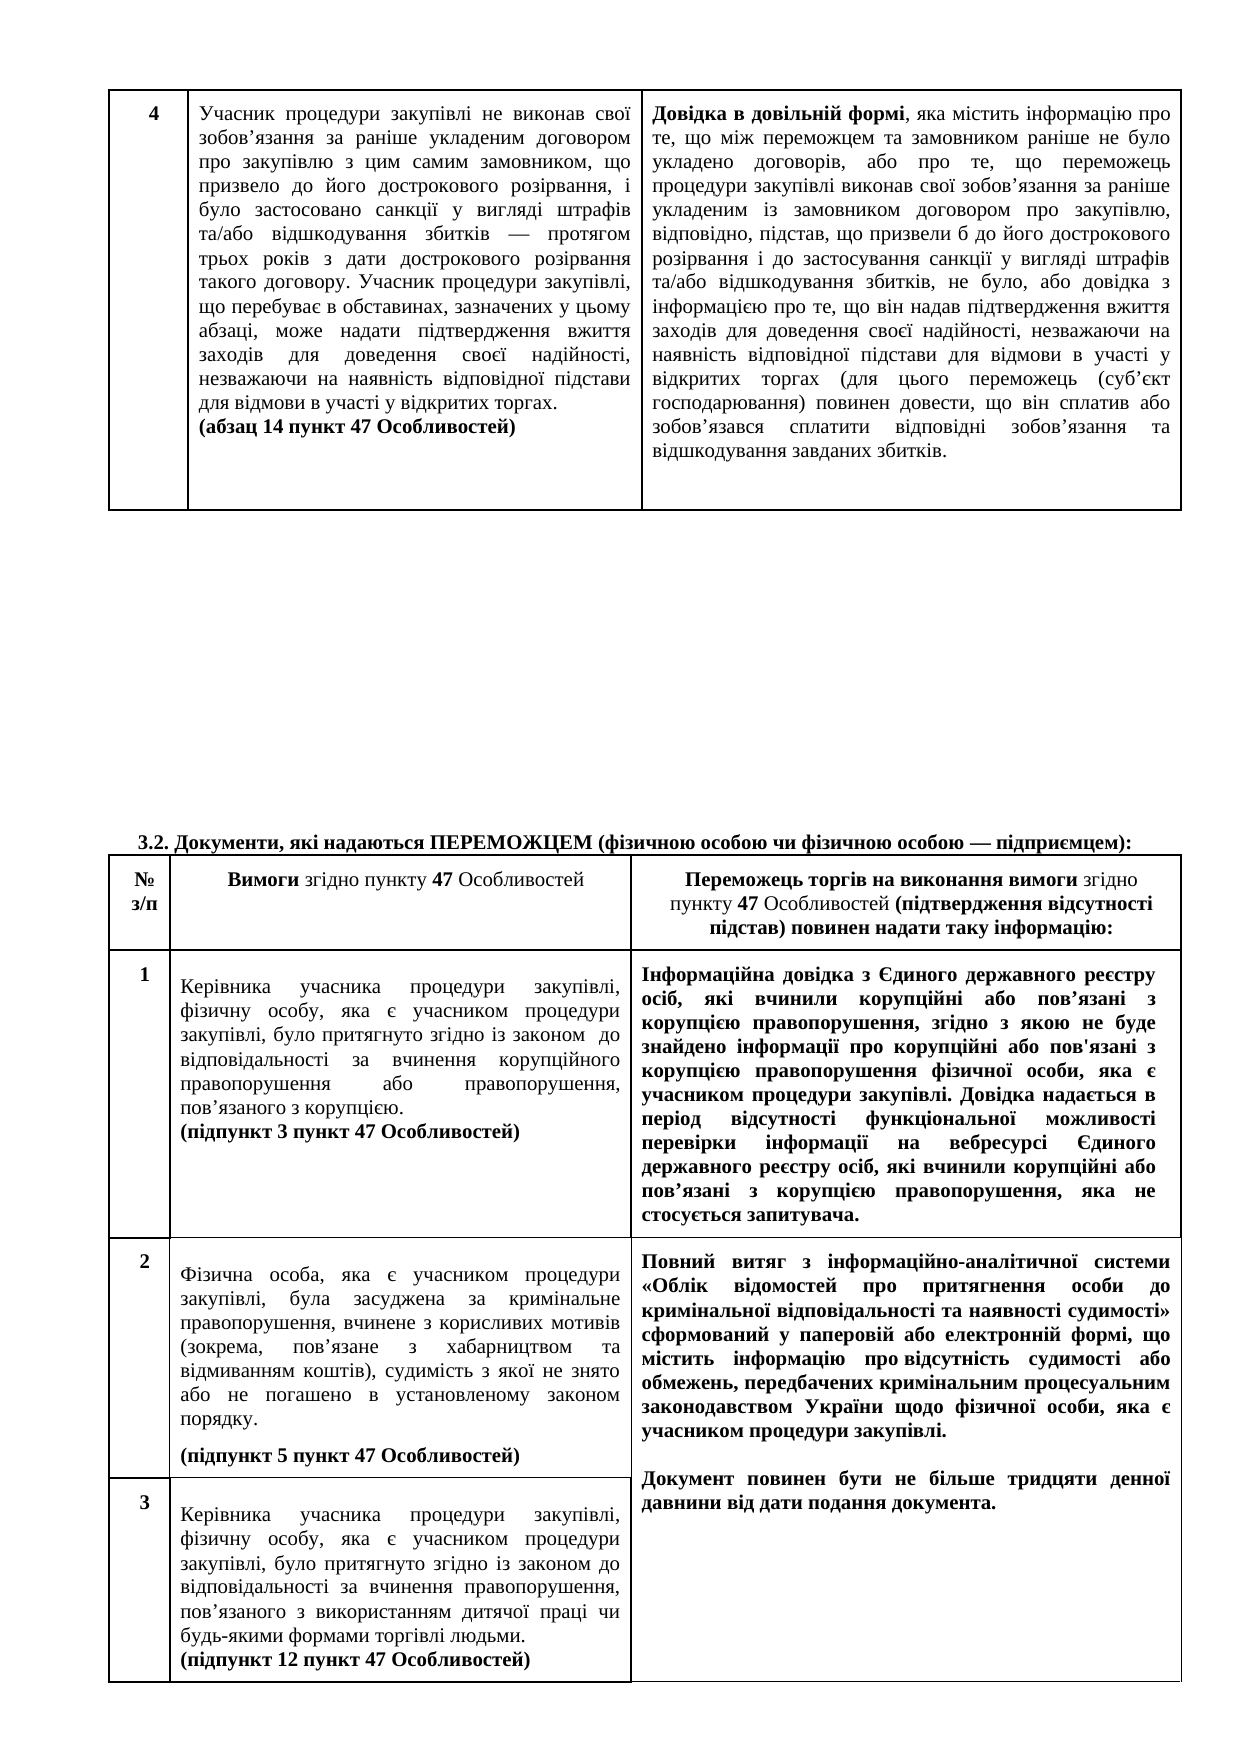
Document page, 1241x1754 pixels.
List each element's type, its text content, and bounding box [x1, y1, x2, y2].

table_header Вимоги згідно пункту 47 Особливостей [171, 856, 630, 949]
table_cell 3 [110, 1479, 169, 1681]
table_cell 1 [110, 951, 169, 1237]
table_header Переможець торгів на виконання вимоги згідно пункту 47 Особливостей (підтвердження відсутності підстав) повинен надати таку інформацію: [632, 856, 1180, 949]
table_cell 4 [110, 91, 187, 509]
table_cell Інформаційна довідка з Єдиного державного реєстру осіб, які вчинили корупційні або пов’язані з корупцією правопорушення, згідно з якою не буде знайдено інформації про корупційні або пов'язані з корупцією правопорушення фізичної особи, яка є учасником процедури закупівлі. Довідка надається в період відсутності функціональної можливості перевірки інформації на вебресурсі Єдиного державного реєстру осіб, які вчинили корупційні або пов’язані з корупцією правопорушення, яка не стосується запитувача. [632, 951, 1180, 1237]
table_header № з/п [110, 856, 169, 949]
table_cell Учасник процедури закупівлі не виконав свої зобов’язання за раніше укладеним договором про закупівлю з цим самим замовником, що призвело до його дострокового розірвання, і було застосовано санкції у вигляді штрафів та/або відшкодування збитків — протягом трьох років з дати дострокового розірвання такого договору. Учасник процедури закупівлі, що перебуває в обставинах, зазначених у цьому абзаці, може надати підтвердження вжиття заходів для доведення своєї надійності, незважаючи на наявність відповідної підстави для відмови в участі у відкритих торгах. (абзац 14 пункт 47 Особливостей) [189, 91, 641, 509]
table_cell 2 [110, 1239, 169, 1477]
table_cell Керівника учасника процедури закупівлі, фізичну особу, яка є учасником процедури закупівлі, було притягнуто згідно із законом до відповідальності за вчинення правопорушення, пов’язаного з використанням дитячої праці чи будь-якими формами торгівлі людьми. (підпункт 12 пункт 47 Особливостей) [171, 1478, 630, 1681]
table_cell Керівника учасника процедури закупівлі, фізичну особу, яка є учасником процедури закупівлі, було притягнуто згідно із законом до відповідальності за вчинення корупційного правопорушення або правопорушення, пов’язаного з корупцією. (підпункт 3 пункт 47 Особливостей) [171, 951, 630, 1237]
text 3.2. Документи, які надаються ПЕРЕМОЖЦЕМ (фізичною особою чи фізичною особою — підприємцем): [118, 830, 1152, 854]
table_cell Повний витяг з інформаційно-аналітичної системи «Облік відомостей про притягнення особи до кримінальної відповідальності та наявності судимості» сформований у паперовій або електронній формі, що містить інформацію про відсутність судимості або обмежень, передбачених кримінальним процесуальним законодавством України щодо фізичної особи, яка є учасником процедури закупівлі. Документ повинен бути не більше тридцяти денної давнини від дати подання документа. [632, 1238, 1181, 1681]
table_cell Довідка в довільній формі, яка містить інформацію про те, що між переможцем та замовником раніше не було укладено договорів, або про те, що переможець процедури закупівлі виконав свої зобов’язання за раніше укладеним із замовником договором про закупівлю, відповідно, підстав, що призвели б до його дострокового розірвання і до застосування санкції у вигляді штрафів та/або відшкодування збитків, не було, або довідка з інформацією про те, що він надав підтвердження вжиття заходів для доведення своєї надійності, незважаючи на наявність відповідної підстави для відмови в участі у відкритих торгах (для цього переможець (суб’єкт господарювання) повинен довести, що він сплатив або зобов’язався сплатити відповідні зобов’язання та відшкодування завданих збитків. [643, 91, 1180, 509]
table_cell Фізична особа, яка є учасником процедури закупівлі, була засуджена за кримінальне правопорушення, вчинене з корисливих мотивів (зокрема, пов’язане з хабарництвом та відмиванням коштів), судимість з якої не знято або не погашено в установленому законом порядку. (підпункт 5 пункт 47 Особливостей) [170, 1238, 631, 1477]
